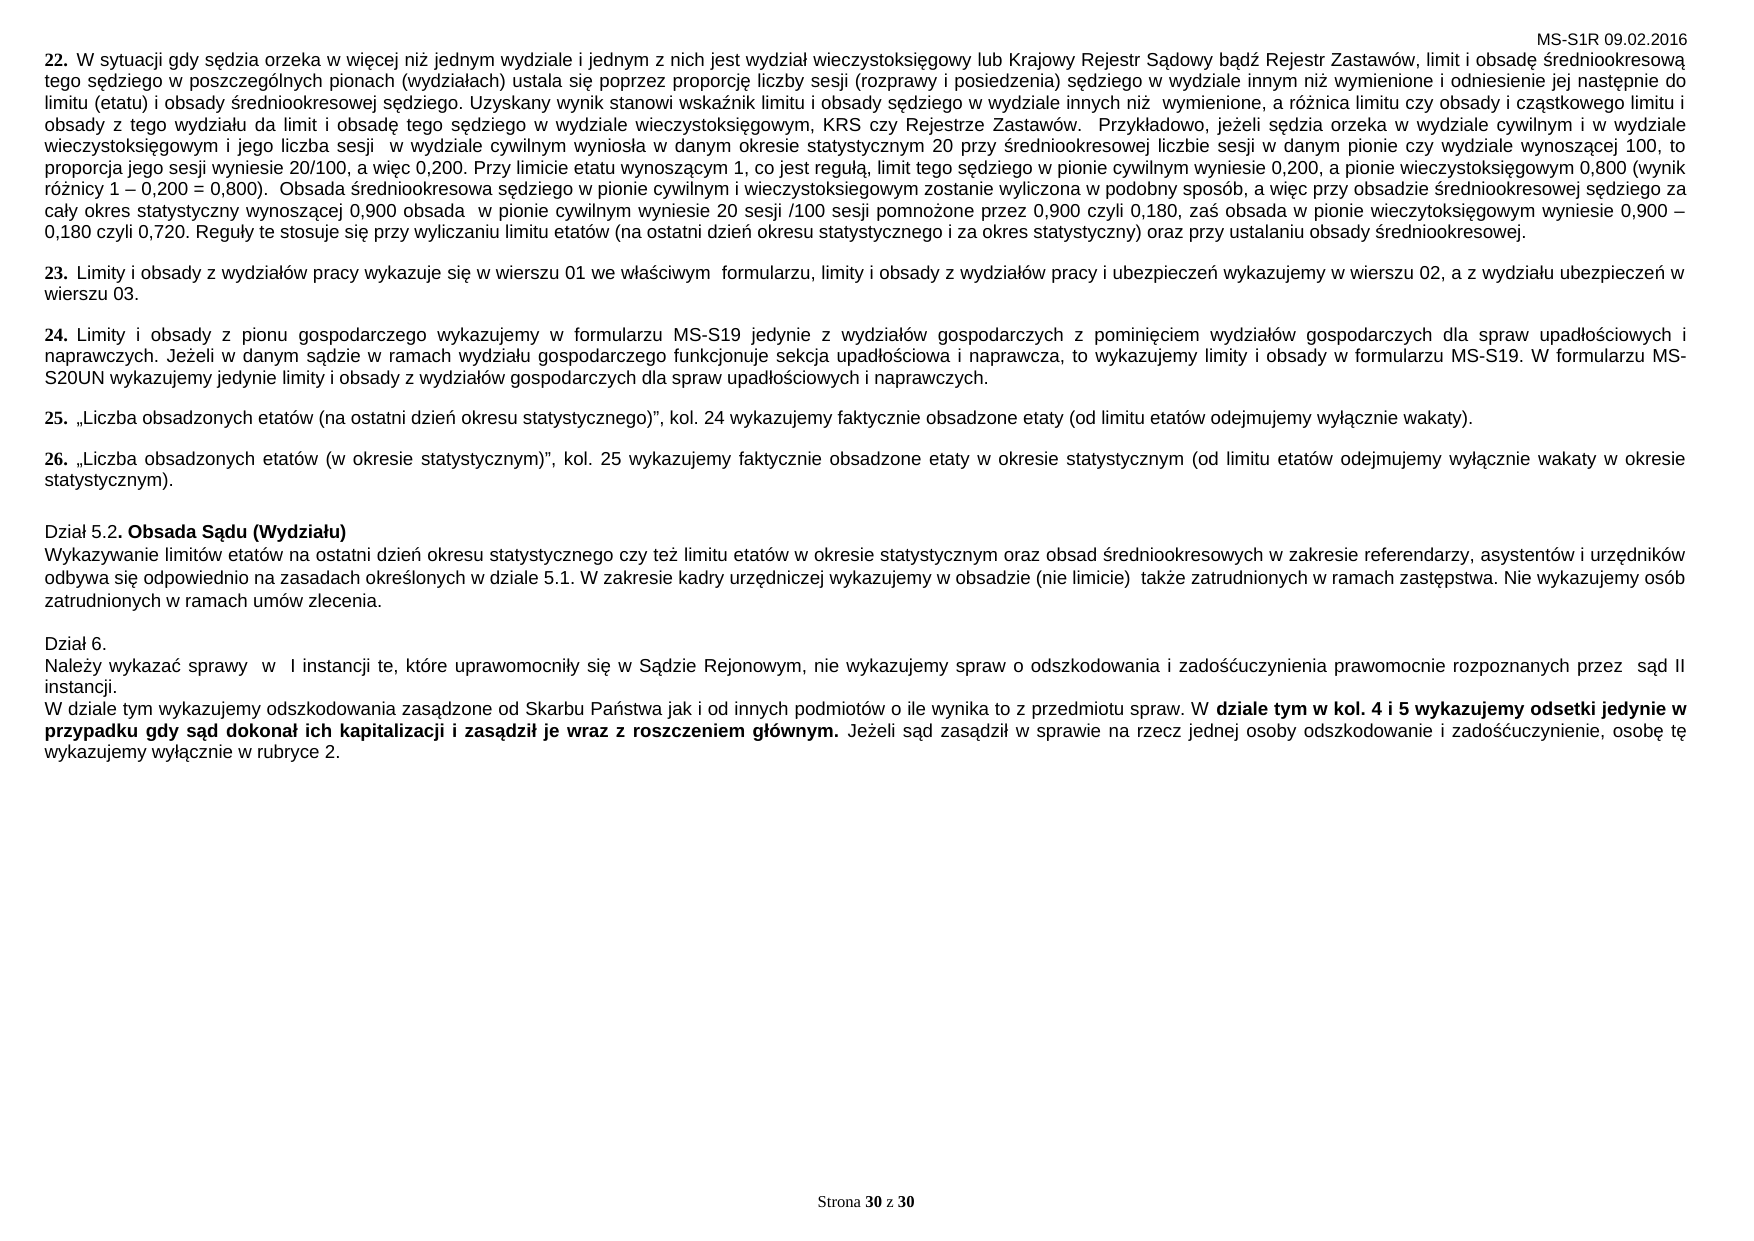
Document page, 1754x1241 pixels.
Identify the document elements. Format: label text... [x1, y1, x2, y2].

text Należy wykazać sprawy w I instancji te, które uprawomocniły się w Sądzie Rejonowym, nie wykazujemy spraw o odszkodowania i zadośćuczynienia prawomocnie rozpoznanych przez sąd II instancji. [44, 655, 1687, 698]
list „Liczba obsadzonych etatów (w okresie statystycznym)”, kol. 25 wykazujemy faktycznie obsadzone etaty w okresie statystycznym (od limitu etatów odejmujemy wyłącznie wakaty w okresie statystycznym). [44, 447, 1687, 491]
text Dział 5.2. Obsada Sądu (Wydziału) [44, 520, 1687, 543]
list „Liczba obsadzonych etatów (na ostatni dzień okresu statystycznego)”, kol. 24 wykazujemy faktycznie obsadzone etaty (od limitu etatów odejmujemy wyłącznie wakaty). [44, 407, 1687, 429]
text Dział 6. [44, 633, 1687, 655]
text Wykazywanie limitów etatów na ostatni dzień okresu statystycznego czy też limitu etatów w okresie statystycznym oraz obsad średniookresowych w zakresie referendarzy, asystentów i urzędników odbywa się odpowiednio na zasadach określonych w dziale 5.1. W zakresie kadry urzędniczej wykazujemy w obsadzie (nie limicie) także zatrudnionych w ramach zastępstwa. Nie wykazujemy osób zatrudnionych w ramach umów zlecenia. [44, 543, 1687, 612]
list W sytuacji gdy sędzia orzeka w więcej niż jednym wydziale i jednym z nich jest wydział wieczystoksięgowy lub Krajowy Rejestr Sądowy bądź Rejestr Zastawów, limit i obsadę średniookresową tego sędziego w poszczególnych pionach (wydziałach) ustala się poprzez proporcję liczby sesji (rozprawy i posiedzenia) sędziego w wydziale innym niż wymienione i odniesienie jej następnie do limitu (etatu) i obsady średniookresowej sędziego. Uzyskany wynik stanowi wskaźnik limitu i obsady sędziego w wydziale innych niż wymienione, a różnica limitu czy obsady i cząstkowego limitu i obsady z tego wydziału da limit i obsadę tego sędziego w wydziale wieczystoksięgowym, KRS czy Rejestrze Zastawów. Przykładowo, jeżeli sędzia orzeka w wydziale cywilnym i w wydziale wieczystoksięgowym i jego liczba sesji w wydziale cywilnym wyniosła w danym okresie statystycznym 20 przy średniookresowej liczbie sesji w danym pionie czy wydziale wynoszącej 100, to proporcja jego sesji wyniesie 20/100, a więc 0,200. Przy limicie etatu wynoszącym 1, co jest regułą, limit tego sędziego w pionie cywilnym wyniesie 0,200, a pionie wieczystoksięgowym 0,800 (wynik różnicy 1 – 0,200 = 0,800). Obsada średniookresowa sędziego w pionie cywilnym i wieczystoksiegowym zostanie wyliczona w podobny sposób, a więc przy obsadzie średniookresowej sędziego za cały okres statystyczny wynoszącej 0,900 obsada w pionie cywilnym wyniesie 20 sesji /100 sesji pomnożone przez 0,900 czyli 0,180, zaś obsada w pionie wieczytoksięgowym wyniesie 0,900 – 0,180 czyli 0,720. Reguły te stosuje się przy wyliczaniu limitu etatów (na ostatni dzień okresu statystycznego i za okres statystyczny) oraz przy ustalaniu obsady średniookresowej. [44, 49, 1687, 243]
list Limity i obsady z pionu gospodarczego wykazujemy w formularzu MS-S19 jedynie z wydziałów gospodarczych z pominięciem wydziałów gospodarczych dla spraw upadłościowych i naprawczych. Jeżeli w danym sądzie w ramach wydziału gospodarczego funkcjonuje sekcja upadłościowa i naprawcza, to wykazujemy limity i obsady w formularzu MS-S19. W formularzu MS-S20UN wykazujemy jedynie limity i obsady z wydziałów gospodarczych dla spraw upadłościowych i naprawczych. [44, 323, 1687, 388]
list Limity i obsady z wydziałów pracy wykazuje się w wierszu 01 we właściwym formularzu, limity i obsady z wydziałów pracy i ubezpieczeń wykazujemy w wierszu 02, a z wydziału ubezpieczeń w wierszu 03. [44, 262, 1687, 305]
text W dziale tym wykazujemy odszkodowania zasądzone od Skarbu Państwa jak i od innych podmiotów o ile wynika to z przedmiotu spraw. W dziale tym w kol. 4 i 5 wykazujemy odsetki jedynie w przypadku gdy sąd dokonał ich kapitalizacji i zasądził je wraz z roszczeniem głównym. Jeżeli sąd zasądził w sprawie na rzecz jednej osoby odszkodowanie i zadośćuczynienie, osobę tę wykazujemy wyłącznie w rubryce 2. [44, 698, 1687, 762]
